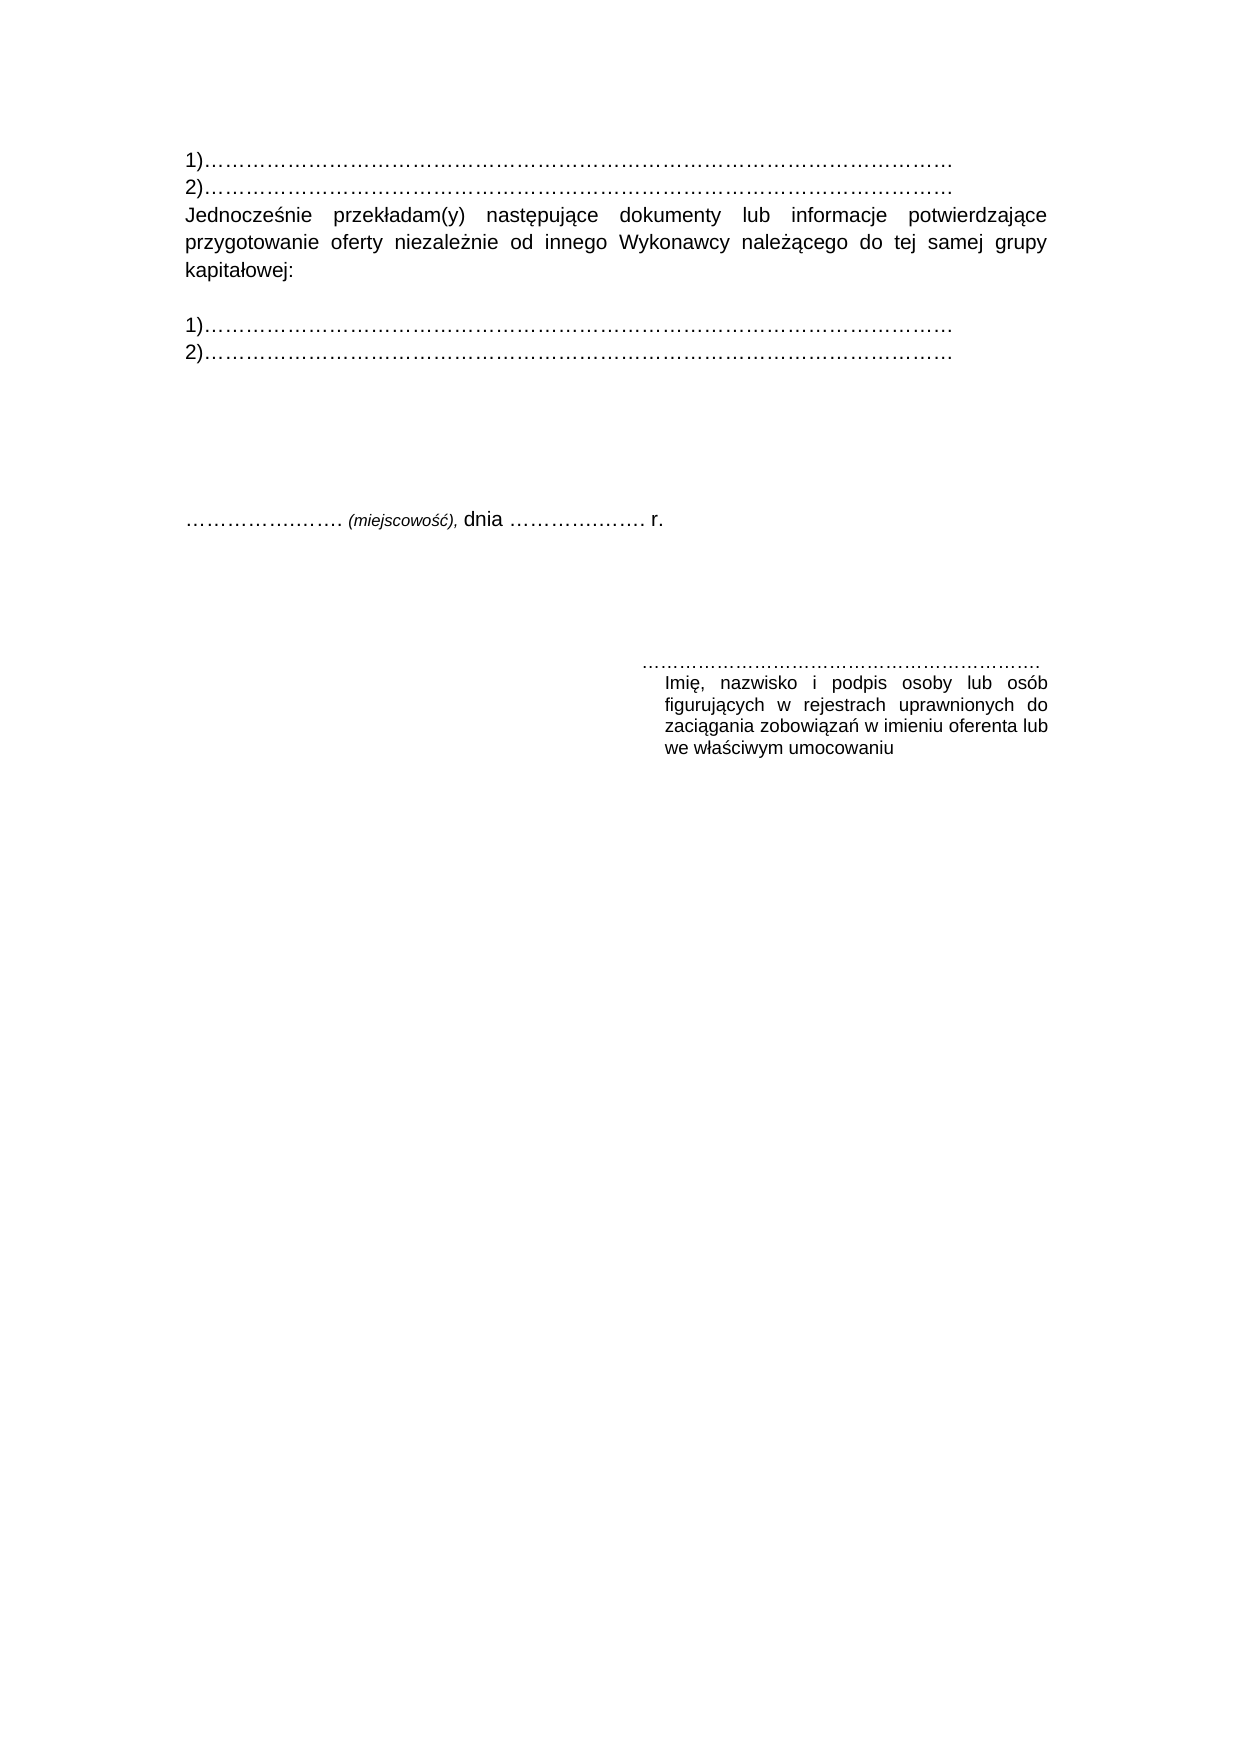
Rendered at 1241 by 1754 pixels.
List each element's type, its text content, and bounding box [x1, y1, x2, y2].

text ………………………………………………………. [148, 650, 1048, 672]
text Imię, nazwisko i podpis osoby lub osób figurujących w rejestrach uprawnionych do zaciągania zobowiązań w imieniu oferenta lub we właściwym umocowaniu [664, 672, 1048, 758]
text 2)……………………………………………………………………………………………… [185, 175, 1048, 199]
text 1)……………………………………………………………………………………………… [185, 148, 1048, 172]
text Jednocześnie przekładam(y) następujące dokumenty lub informacje potwierdzające przygotowanie oferty niezależnie od innego Wykonawcy należącego do tej samej grupy kapitałowej: [185, 203, 1048, 282]
text …………….……. (miejscowość), dnia ………….……. r. [148, 507, 1048, 531]
text 2)……………………………………………………………………………………………… [185, 340, 1048, 364]
text 1)……………………………………………………………………………………………… [185, 313, 1048, 337]
